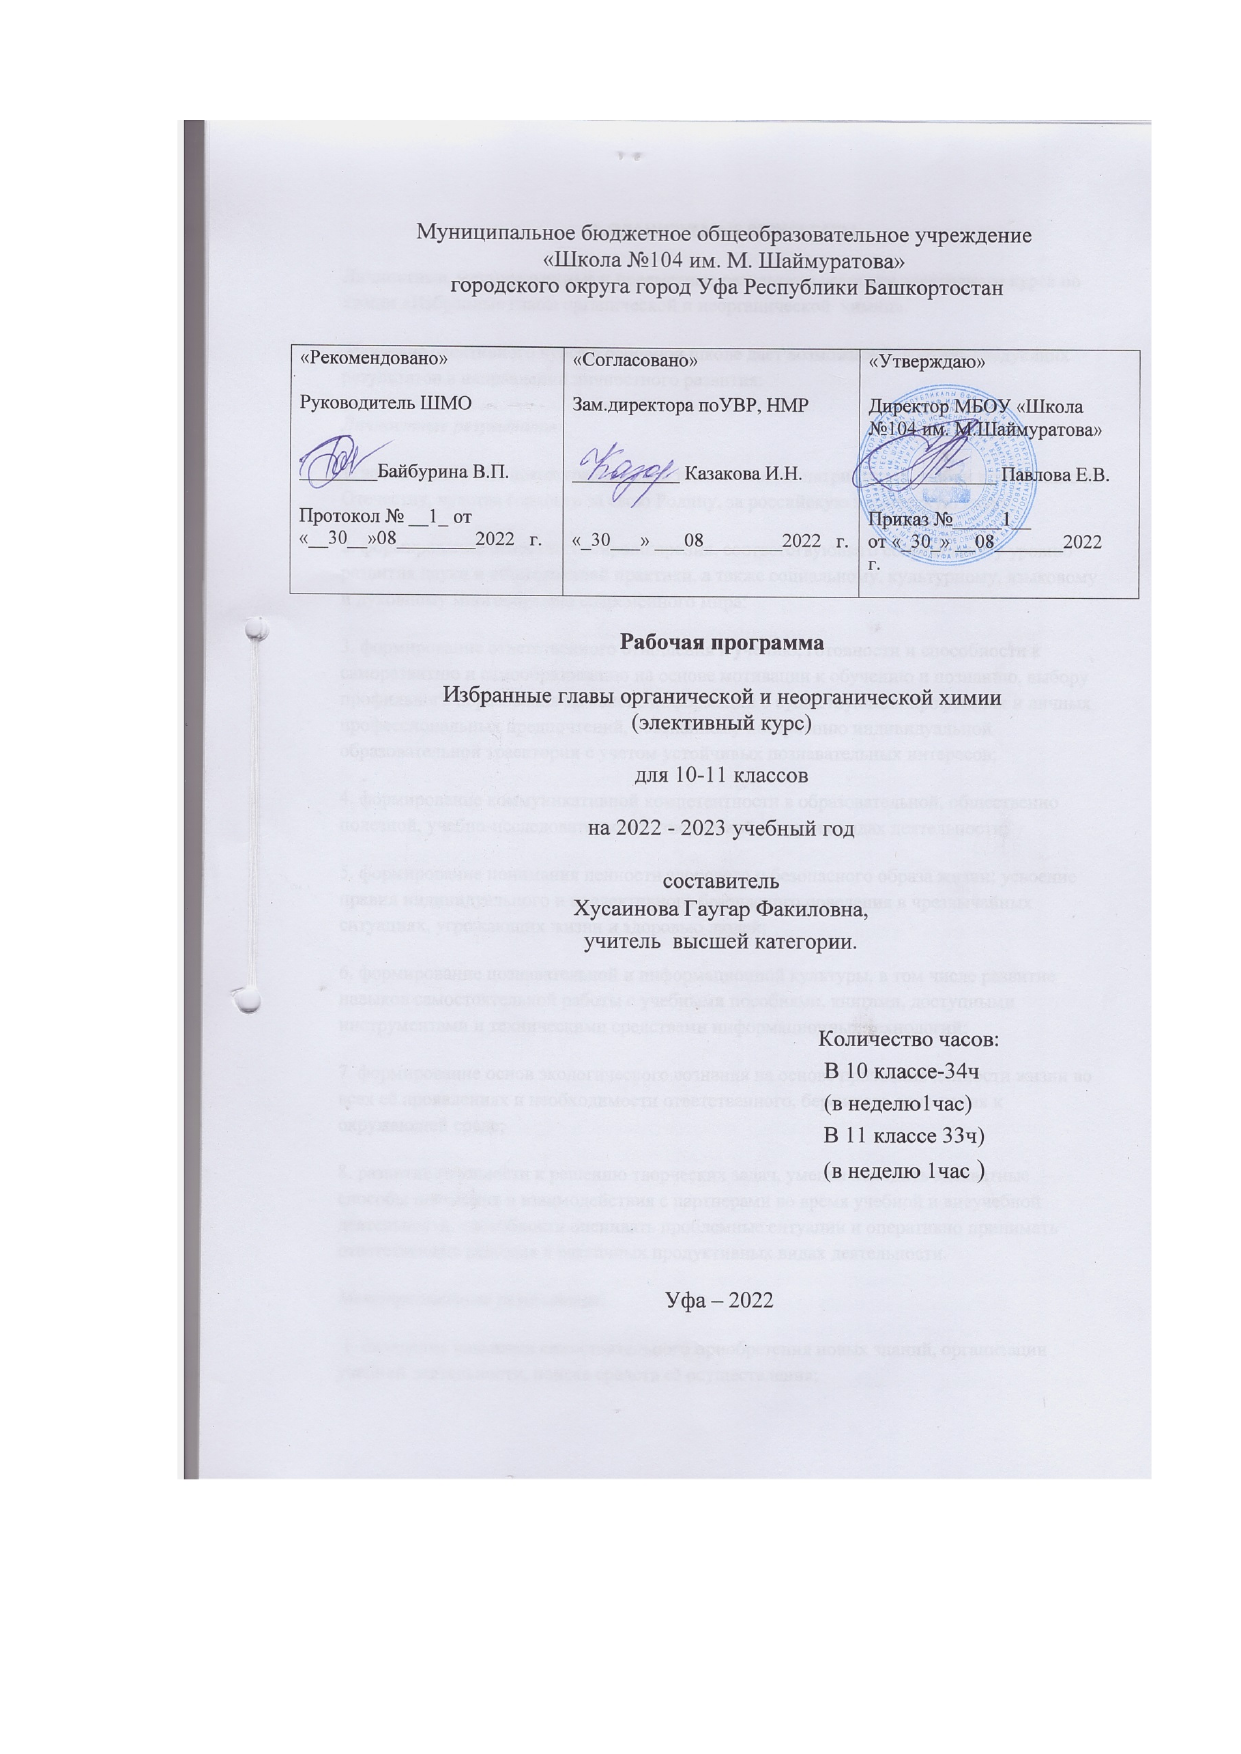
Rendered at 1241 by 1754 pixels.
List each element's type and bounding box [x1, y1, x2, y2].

picture [177, 120, 1152, 1499]
